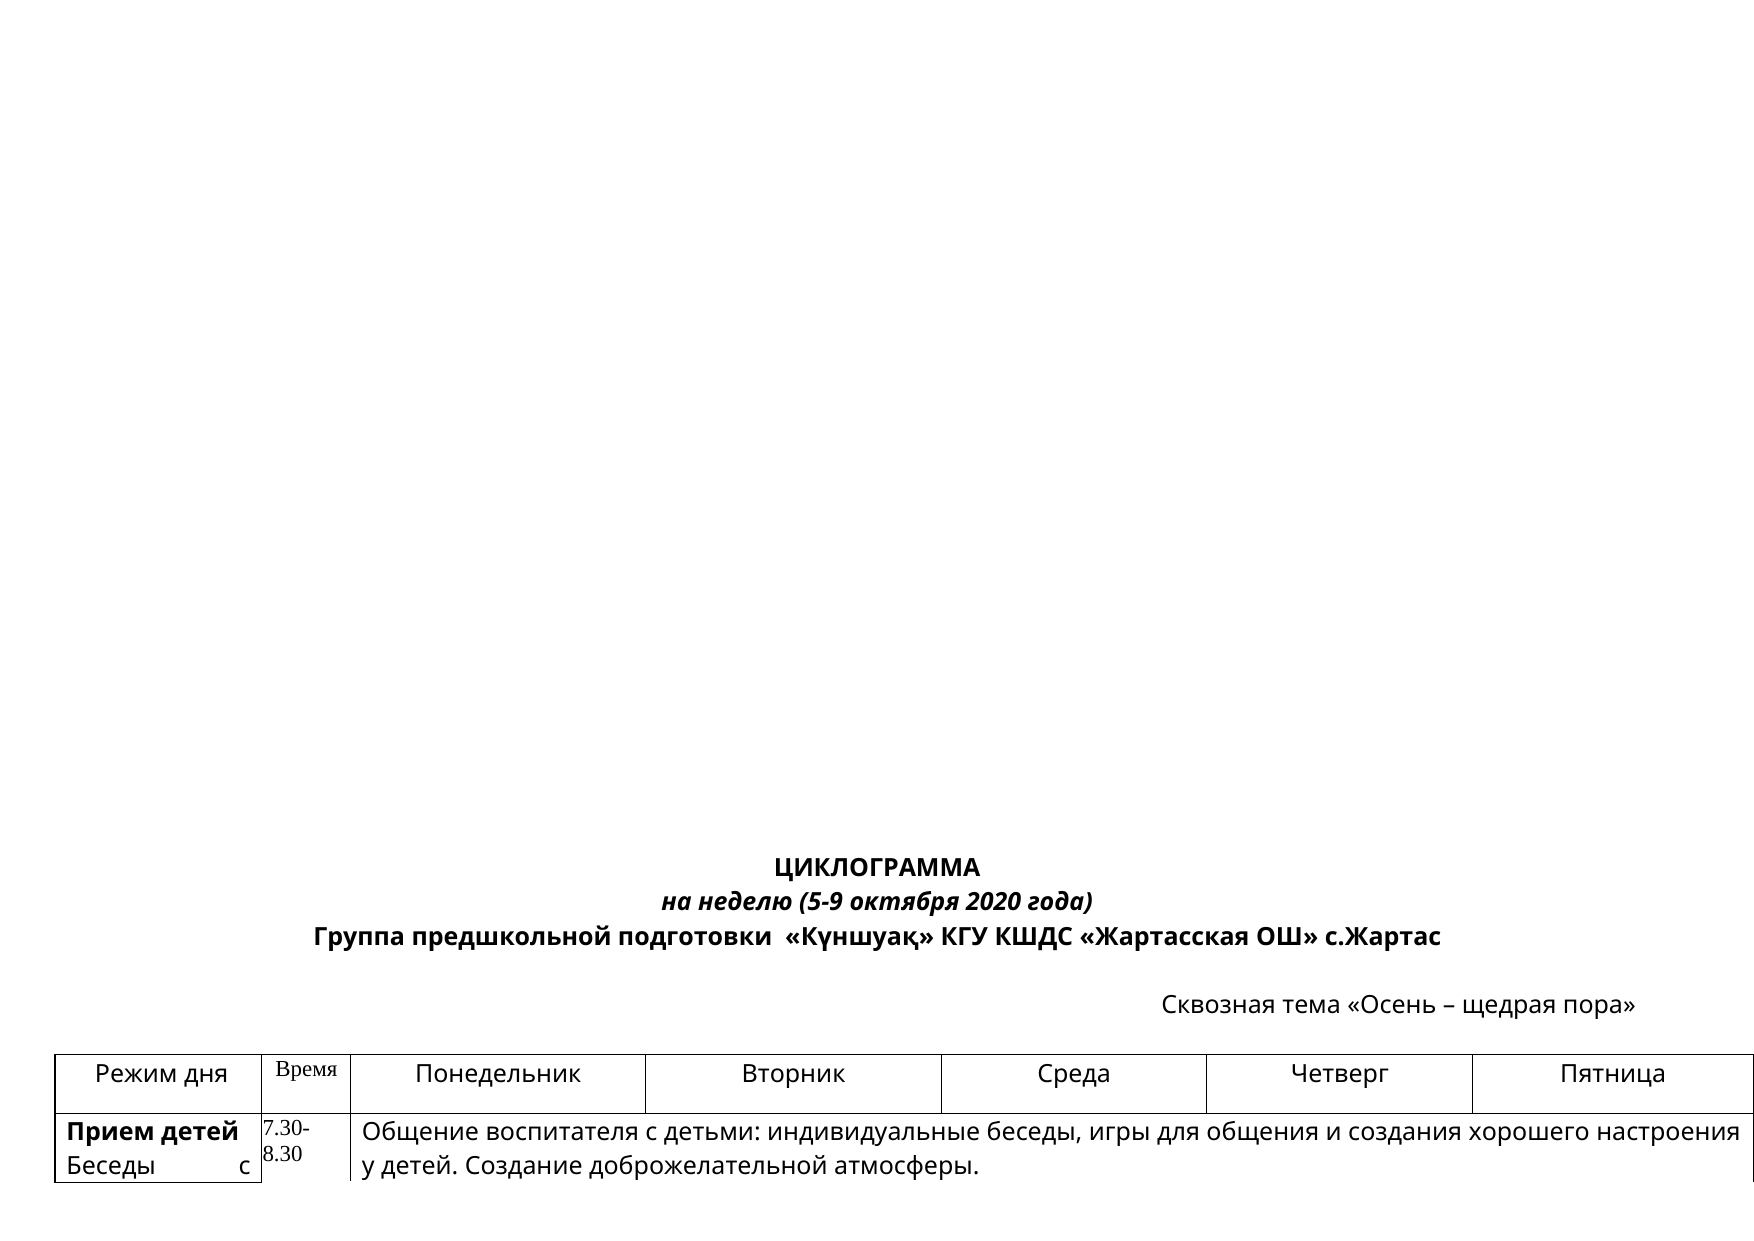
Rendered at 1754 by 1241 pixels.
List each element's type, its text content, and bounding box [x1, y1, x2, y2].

table_cell Общение воспитателя с детьми: индивидуальные беседы, игры для общения и создания хорошего настроения у детей. Создание доброжелательной атмосферы. [350, 1114, 1753, 1182]
text ЦИКЛОГРАММА [118, 850, 1636, 884]
table_header Четверг [1207, 1055, 1472, 1113]
table_header Среда [942, 1055, 1206, 1113]
text Группа предшкольной подготовки «Күншуақ» КГУ КШДС «Жартасская ОШ» с.Жартас [118, 918, 1636, 952]
table_header Вторник [646, 1055, 941, 1113]
table_header Пятница [1473, 1055, 1753, 1113]
table_header Режим дня [56, 1055, 261, 1113]
table_header Понедельник [351, 1055, 645, 1113]
text на неделю (5-9 октября 2020 года) [118, 884, 1636, 918]
table_cell 7.30-8.30 [262, 1114, 350, 1182]
table_header Время [262, 1055, 350, 1113]
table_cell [56, 1114, 261, 1182]
text Сквозная тема «Осень – щедрая пора» [118, 986, 1636, 1020]
